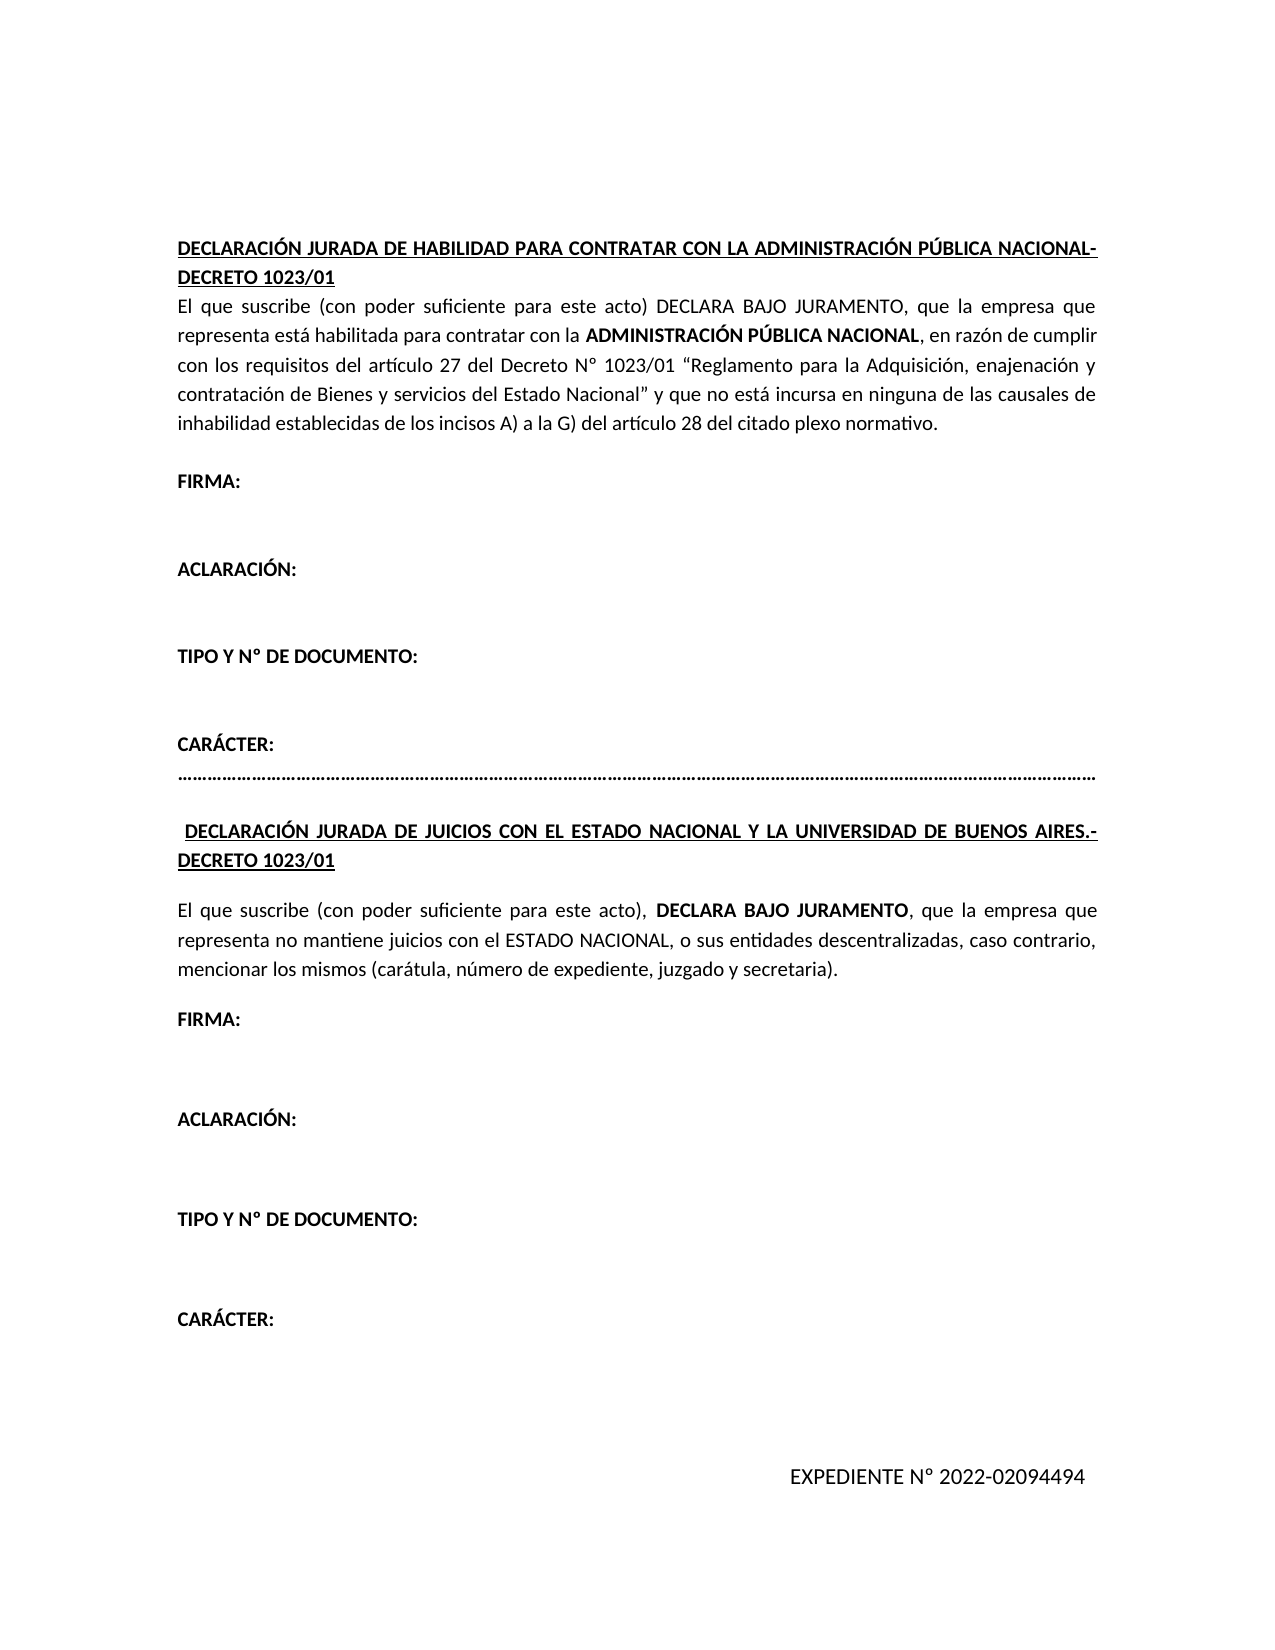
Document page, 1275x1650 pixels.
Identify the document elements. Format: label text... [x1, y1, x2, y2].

text ACLARACIÓN: [177, 556, 1098, 581]
text CARÁCTER: [177, 1306, 1098, 1331]
text DECLARACIÓN JURADA DE HABILIDAD PARA CONTRATAR CON LA ADMINISTRACIÓN PÚBLICA NACIONAL- DECRETO 1023/01 [177, 258, 1098, 290]
text DECLARACIÓN JURADA DE JUICIOS CON EL ESTADO NACIONAL Y LA UNIVERSIDAD DE BUENOS AIRES.- DECRETO 1023/01 [177, 818, 1098, 873]
text …………………………………………………………………………………………………………………………………………………………………… [177, 760, 1098, 786]
text CARÁCTER: [177, 731, 1098, 756]
text EXPEDIENTE Nº 2022-02094494 [177, 1462, 1098, 1490]
text El que suscribe (con poder suficiente para este acto) DECLARA BAJO JURAMENTO, que la empresa que representa está habilitada para contratar con la ADMINISTRACIÓN PÚBLICA NACIONAL, en razón de cumplir con los requisitos del artículo 27 del Decreto Nº 1023/01 “Reglamento para la Adquisición, enajenación y contratación de Bienes y servicios del Estado Nacional” y que no está incursa en ninguna de las causales de inhabilidad establecidas de los incisos A) a la G) del artículo 28 del citado plexo normativo. [177, 293, 1098, 436]
text TIPO Y Nº DE DOCUMENTO: [177, 643, 1098, 669]
text FIRMA: [177, 1006, 1098, 1031]
text DECLARACIÓN JURADA DE HABILIDAD PARA CONTRATAR CON LA ADMINISTRACIÓN PÚBLICA NACIONAL- DECRETO 1023/01 [177, 235, 1098, 257]
text FIRMA: [177, 468, 1098, 494]
text TIPO Y Nº DE DOCUMENTO: [177, 1206, 1098, 1231]
text El que suscribe (con poder suficiente para este acto), DECLARA BAJO JURAMENTO, que la empresa que representa no mantiene juicios con el ESTADO NACIONAL, o sus entidades descentralizadas, caso contrario, mencionar los mismos (carátula, número de expediente, juzgado y secretaria). [177, 898, 1098, 981]
text ACLARACIÓN: [177, 1106, 1098, 1131]
